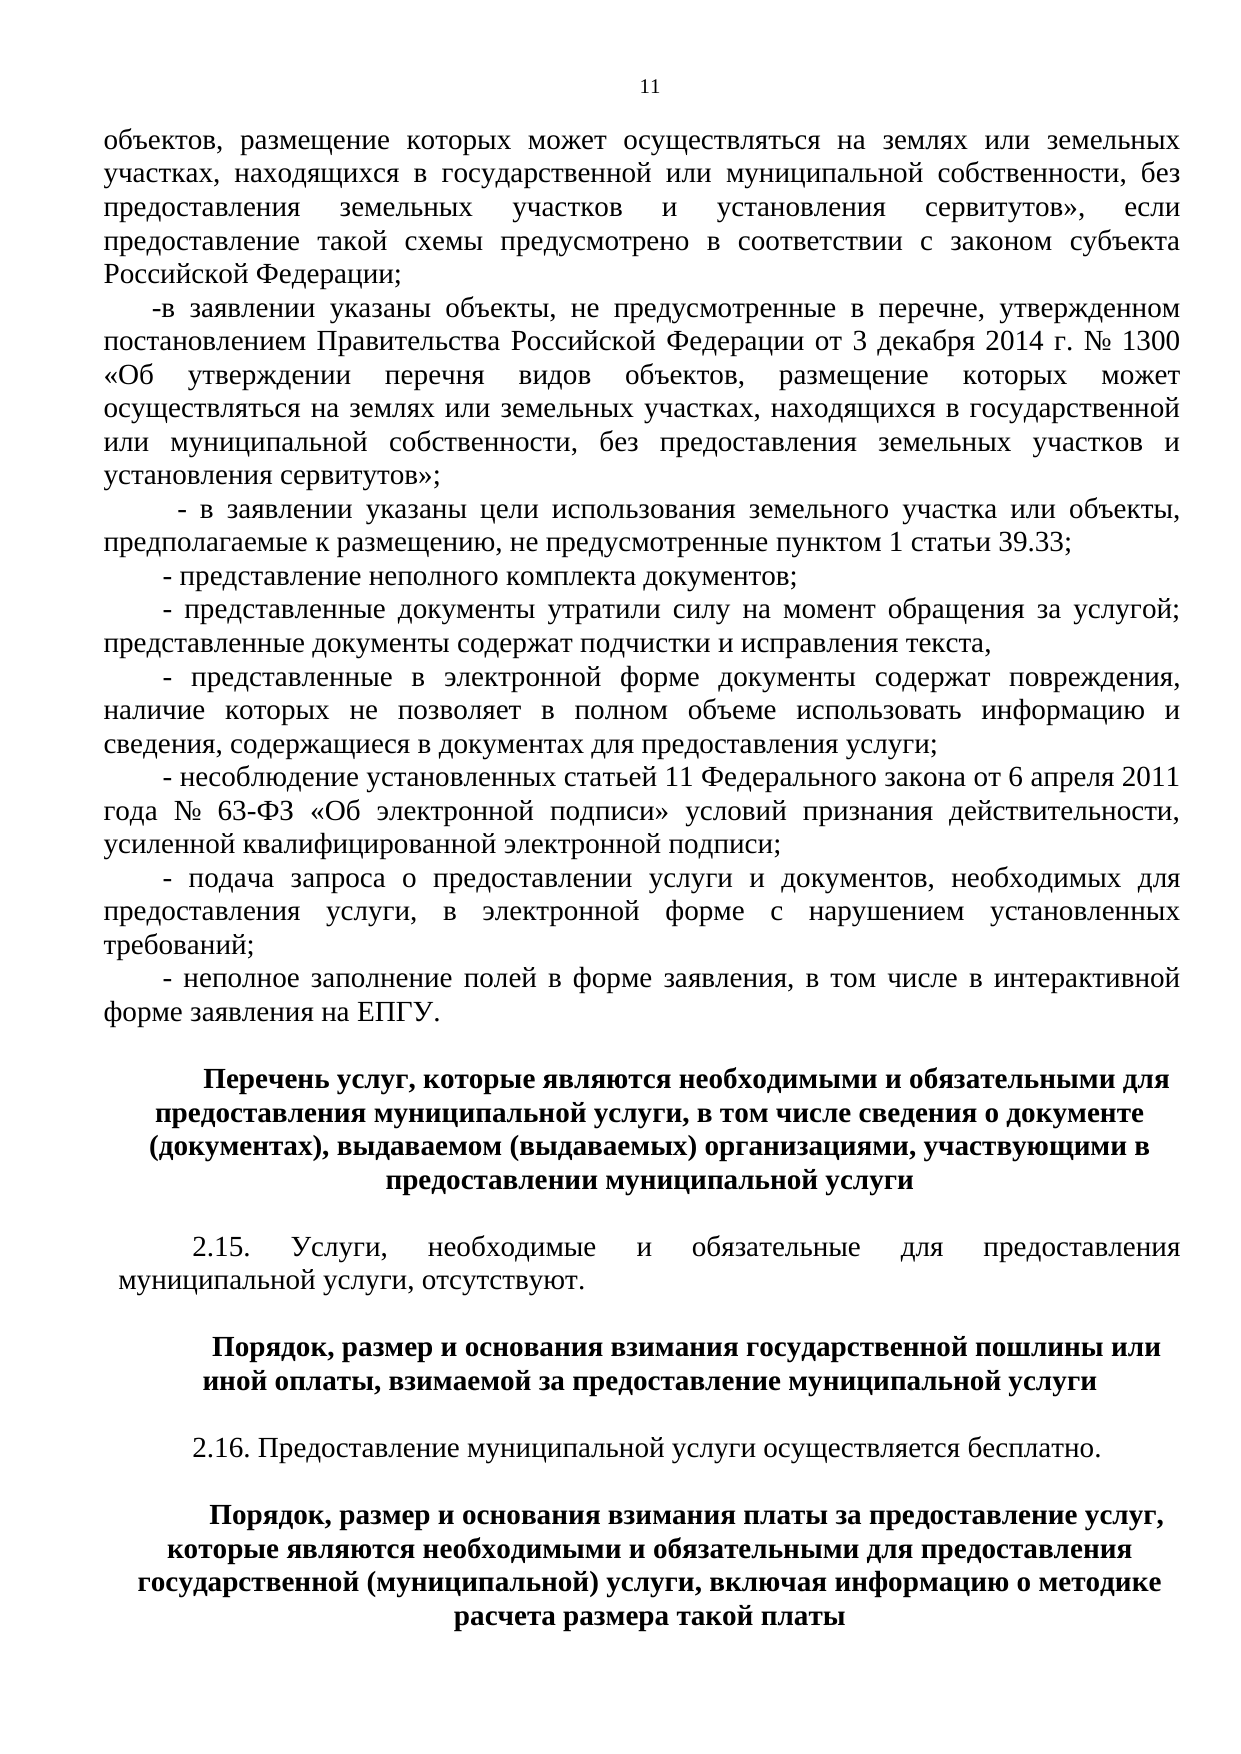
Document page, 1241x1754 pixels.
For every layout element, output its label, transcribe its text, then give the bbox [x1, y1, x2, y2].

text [103, 122, 1181, 290]
text Перечень услуг, которые являются необходимыми и обязательными для предоставления муниципальной услуги, в том числе сведения о документе (документах), выдаваемом (выдаваемых) организациями, участвующими в предоставлении муниципальной услуги [118, 1061, 1181, 1195]
text -в заявлении указаны объекты, не предусмотренные в перечне, утвержденном постановлением Правительства Российской Федерации от 3 декабря 2014 г. № 1300 «Об утверждении перечня видов объектов, размещение которых может осуществляться на землях или земельных участках, находящихся в государственной или муниципальной собственности, без предоставления земельных участков и установления сервитутов»; [103, 290, 1181, 491]
text - представленные документы утратили силу на момент обращения за услугой; представленные документы содержат подчистки и исправления текста, [103, 592, 1181, 659]
text - подача запроса о предоставлении услуги и документов, необходимых для предоставления услуги, в электронной форме с нарушением установленных требований; [103, 860, 1181, 961]
text - в заявлении указаны цели использования земельного участка или объекты, предполагаемые к размещению, не предусмотренные пунктом 1 статьи 39.33; [103, 491, 1181, 558]
text Порядок, размер и основания взимания государственной пошлины или иной оплаты, взимаемой за предоставление муниципальной услуги [118, 1329, 1181, 1397]
text 2.15. Услуги, необходимые и обязательные для предоставления муниципальной услуги, отсутствуют. [118, 1229, 1181, 1296]
text - представление неполного комплекта документов; [103, 558, 1181, 592]
text - несоблюдение установленных статьей 11 Федерального закона от 6 апреля 2011 года № 63-ФЗ «Об электронной подписи» условий признания действительности, усиленной квалифицированной электронной подписи; [103, 759, 1181, 860]
text Порядок, размер и основания взимания платы за предоставление услуг, которые являются необходимыми и обязательными для предоставления государственной (муниципальной) услуги, включая информацию о методике расчета размера такой платы [118, 1497, 1181, 1631]
text - неполное заполнение полей в форме заявления, в том числе в интерактивной форме заявления на ЕПГУ. [103, 961, 1181, 1028]
text - представленные в электронной форме документы содержат повреждения, наличие которых не позволяет в полном объеме использовать информацию и сведения, содержащиеся в документах для предоставления услуги; [103, 659, 1181, 759]
text 2.16. Предоставление муниципальной услуги осуществляется бесплатно. [118, 1430, 1181, 1464]
